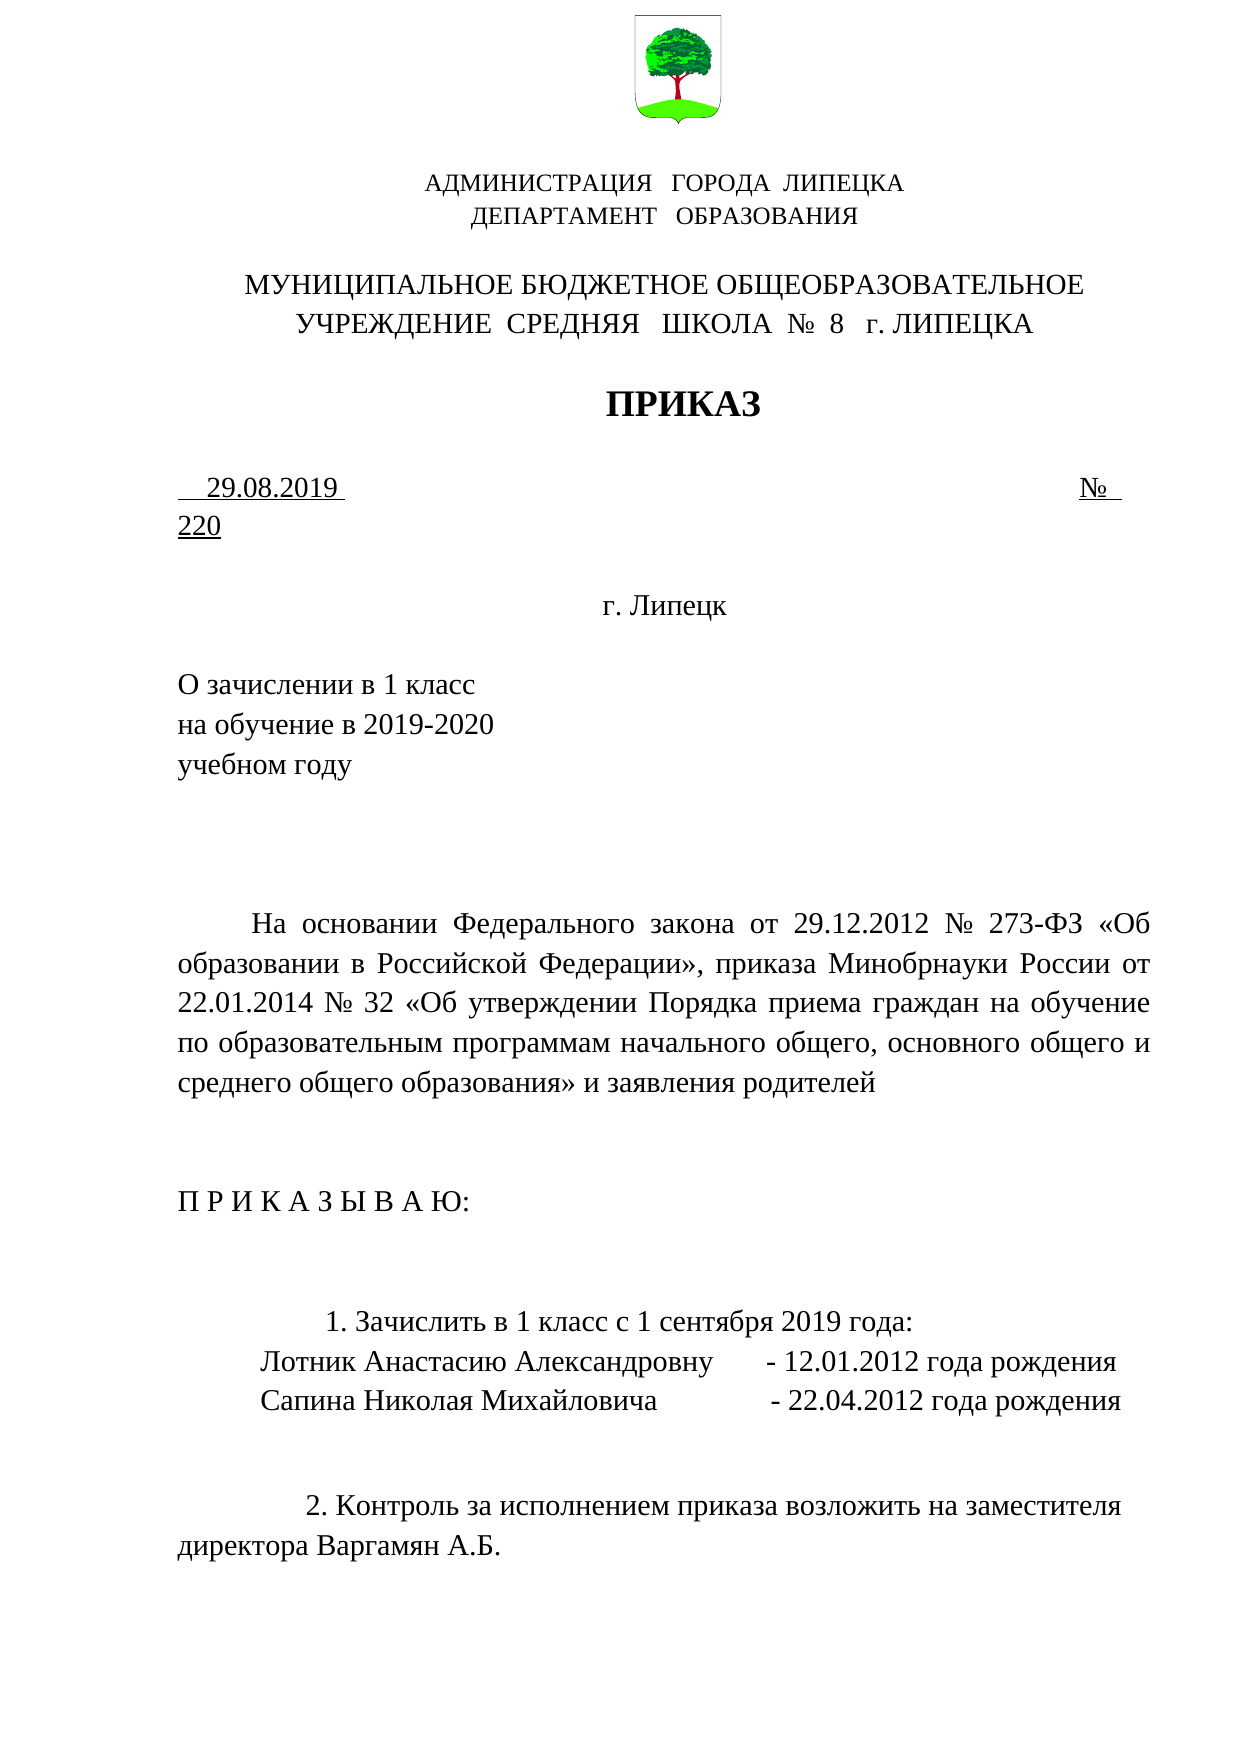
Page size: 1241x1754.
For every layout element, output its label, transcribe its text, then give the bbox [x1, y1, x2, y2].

text г. Липецк [177, 587, 1152, 621]
text Сапина Николая Михайловича - 22.04.2012 года рождения [177, 1382, 1152, 1417]
text О зачислении в 1 класс [177, 666, 1152, 701]
text На основании Федерального закона от 29.12.2012 № 273-ФЗ «Об образовании в Российской Федерации», приказа Минобрнауки России от 22.01.2014 № 32 «Об утверждении Порядка приема граждан на обучение по образовательным программам начального общего, основного общего и среднего общего образования» и заявления родителей [177, 905, 1152, 1099]
text П Р И К А З Ы В А Ю: [177, 1183, 1152, 1218]
text 1. Зачислить в 1 класс с 1 сентября 2019 года: [251, 1303, 1152, 1338]
text АДМИНИСТРАЦИЯ ГОРОДА ЛИПЕЦКА [177, 168, 1152, 197]
text ДЕПАРТАМЕНТ ОБРАЗОВАНИЯ [177, 201, 1152, 230]
text на обучение в 2019-2020 [177, 706, 1152, 741]
text 2. Контроль за исполнением приказа возложить на заместителя директора Варгамян А.Б. [177, 1488, 1152, 1562]
text 29.08.2019 № 220 [177, 470, 1152, 542]
text учебном году [177, 746, 1152, 781]
text МУНИЦИПАЛЬНОЕ БЮДЖЕТНОЕ ОБЩЕОБРАЗОВАТЕЛЬНОЕ УЧРЕЖДЕНИЕ СРЕДНЯЯ ШКОЛА № 8 г. ЛИПЕЦКА [177, 267, 1152, 339]
text Лотник Анастасию Александровну - 12.01.2012 года рождения [177, 1343, 1152, 1377]
text ПРИКАЗ [177, 382, 1152, 425]
